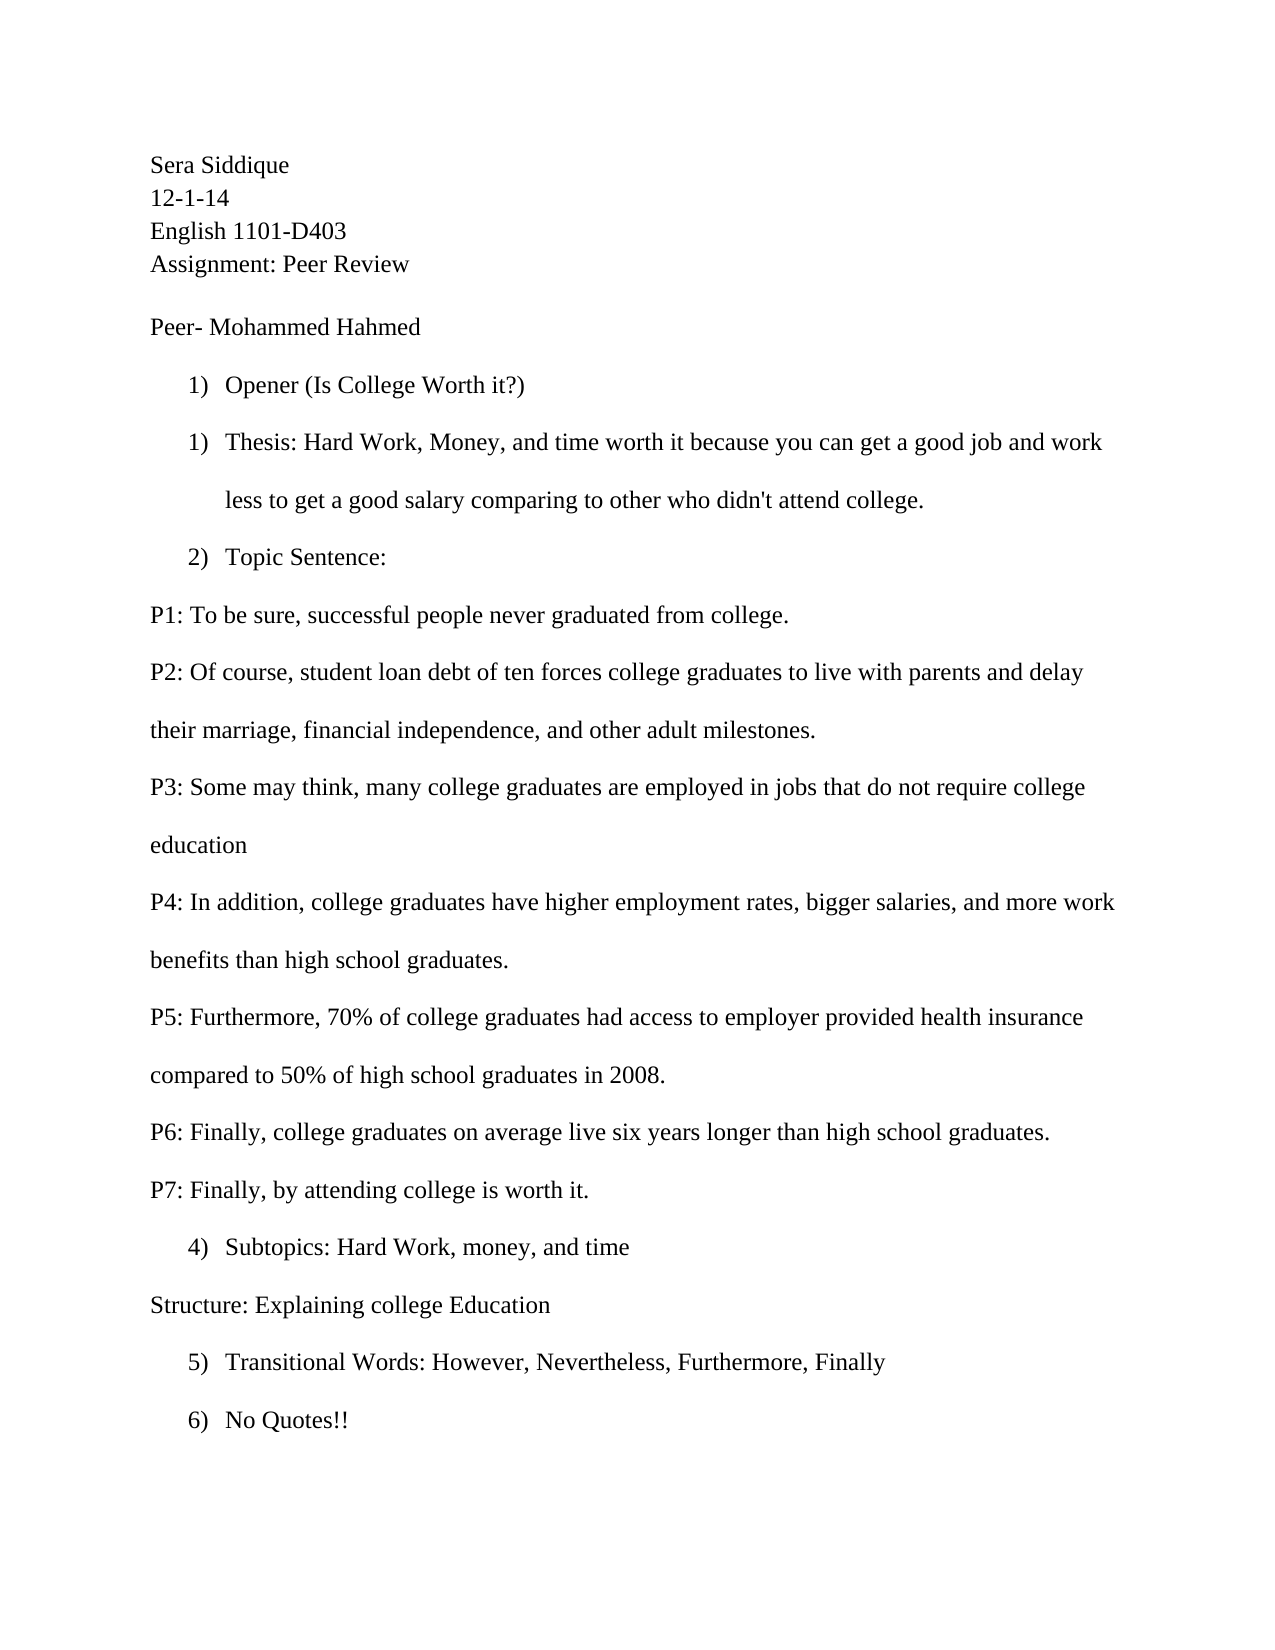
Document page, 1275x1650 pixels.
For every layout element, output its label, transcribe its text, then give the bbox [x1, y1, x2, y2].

list Subtopics: Hard Work, money, and time [188, 1232, 1125, 1261]
text P1: To be sure, successful people never graduated from college. [150, 600, 1125, 628]
text P2: Of course, student loan debt of ten forces college graduates to live with parents and delay their marriage, financial independence, and other adult milestones. [150, 657, 1125, 743]
text Structure: Explaining college Education [150, 1290, 1125, 1318]
list Transitional Words: However, Nevertheless, Furthermore, Finally [188, 1347, 1125, 1376]
text P7: Finally, by attending college is worth it. [150, 1175, 1125, 1203]
text Assignment: Peer Review [150, 249, 1125, 278]
list No Quotes!! [188, 1405, 1125, 1433]
text P5: Furthermore, 70% of college graduates had access to employer provided health insurance compared to 50% of high school graduates in 2008. [150, 1002, 1125, 1088]
text English 1101-D403 [150, 216, 1125, 245]
list Topic Sentence: [188, 542, 1125, 571]
text P4: In addition, college graduates have higher employment rates, bigger salaries, and more work benefits than high school graduates. [150, 887, 1125, 973]
text Sera Siddique [150, 150, 1125, 179]
text 12-1-14 [150, 183, 1125, 212]
list Thesis: Hard Work, Money, and time worth it because you can get a good job and work less to get a good salary comparing to other who didn't attend college. [188, 427, 1125, 513]
list Opener (Is College Worth it?) [188, 370, 1125, 398]
text Peer- Mohammed Hahmed [150, 312, 1125, 341]
text P3: Some may think, many college graduates are employed in jobs that do not require college education [150, 772, 1125, 858]
text P6: Finally, college graduates on average live six years longer than high school graduates. [150, 1117, 1125, 1146]
